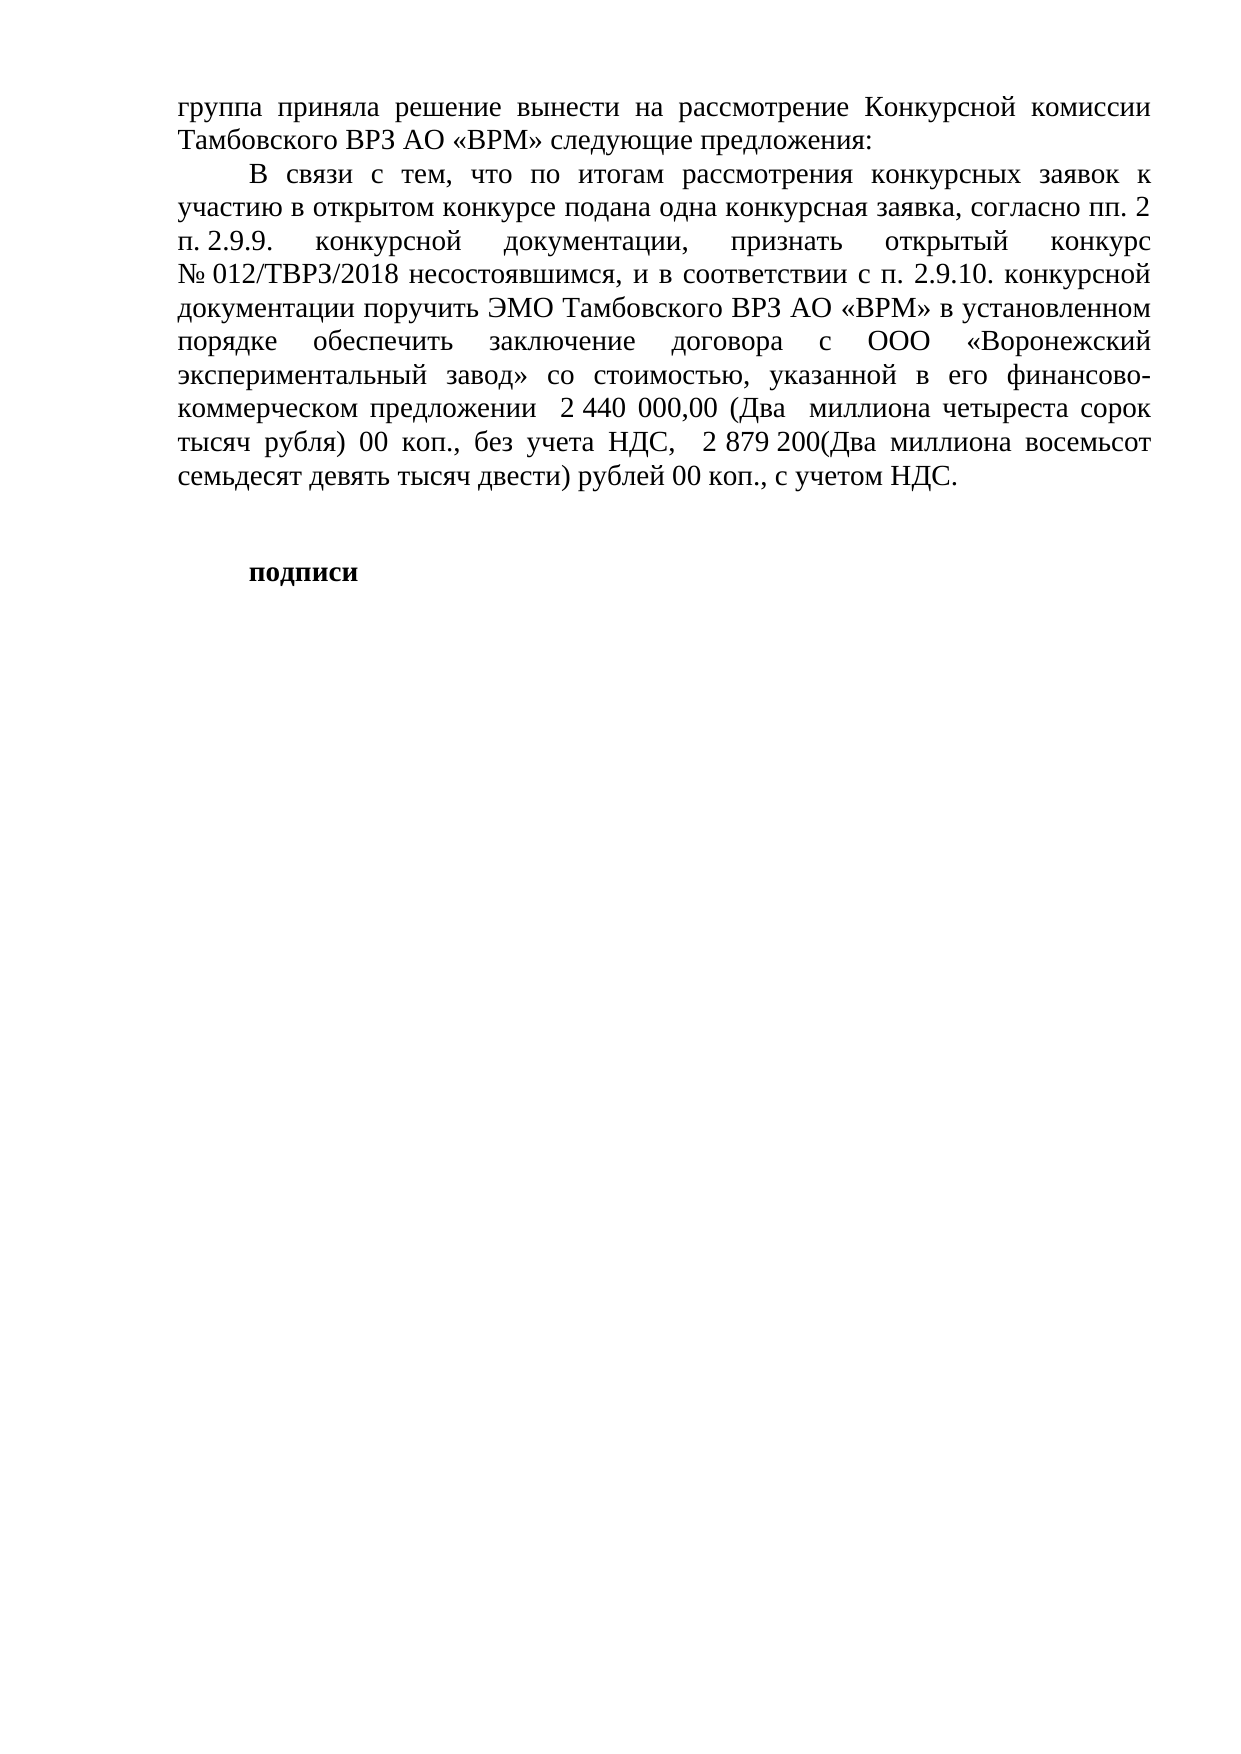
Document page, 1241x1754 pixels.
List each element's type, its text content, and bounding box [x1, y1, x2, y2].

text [177, 89, 1152, 156]
text В связи с тем, что по итогам рассмотрения конкурсных заявок к участию в открытом конкурсе подана одна конкурсная заявка, согласно пп. 2 п. 2.9.9. конкурсной документации, признать открытый конкурс № 012/ТВРЗ/2018 несостоявшимся, и в соответствии с п. 2.9.10. конкурсной документации поручить ЭМО Тамбовского ВРЗ АО «ВРМ» в установленном порядке обеспечить заключение договора с ООО «Воронежский экспериментальный завод» со стоимостью, указанной в его финансово-коммерческом предложении 2 440 000,00 (Два миллиона четыреста сорок тысяч рубля) 00 коп., без учета НДС, 2 879 200(Два миллиона восемьсот семьдесят девять тысяч двести) рублей 00 коп., с учетом НДС. [177, 156, 1152, 491]
text подписи [177, 556, 1152, 587]
